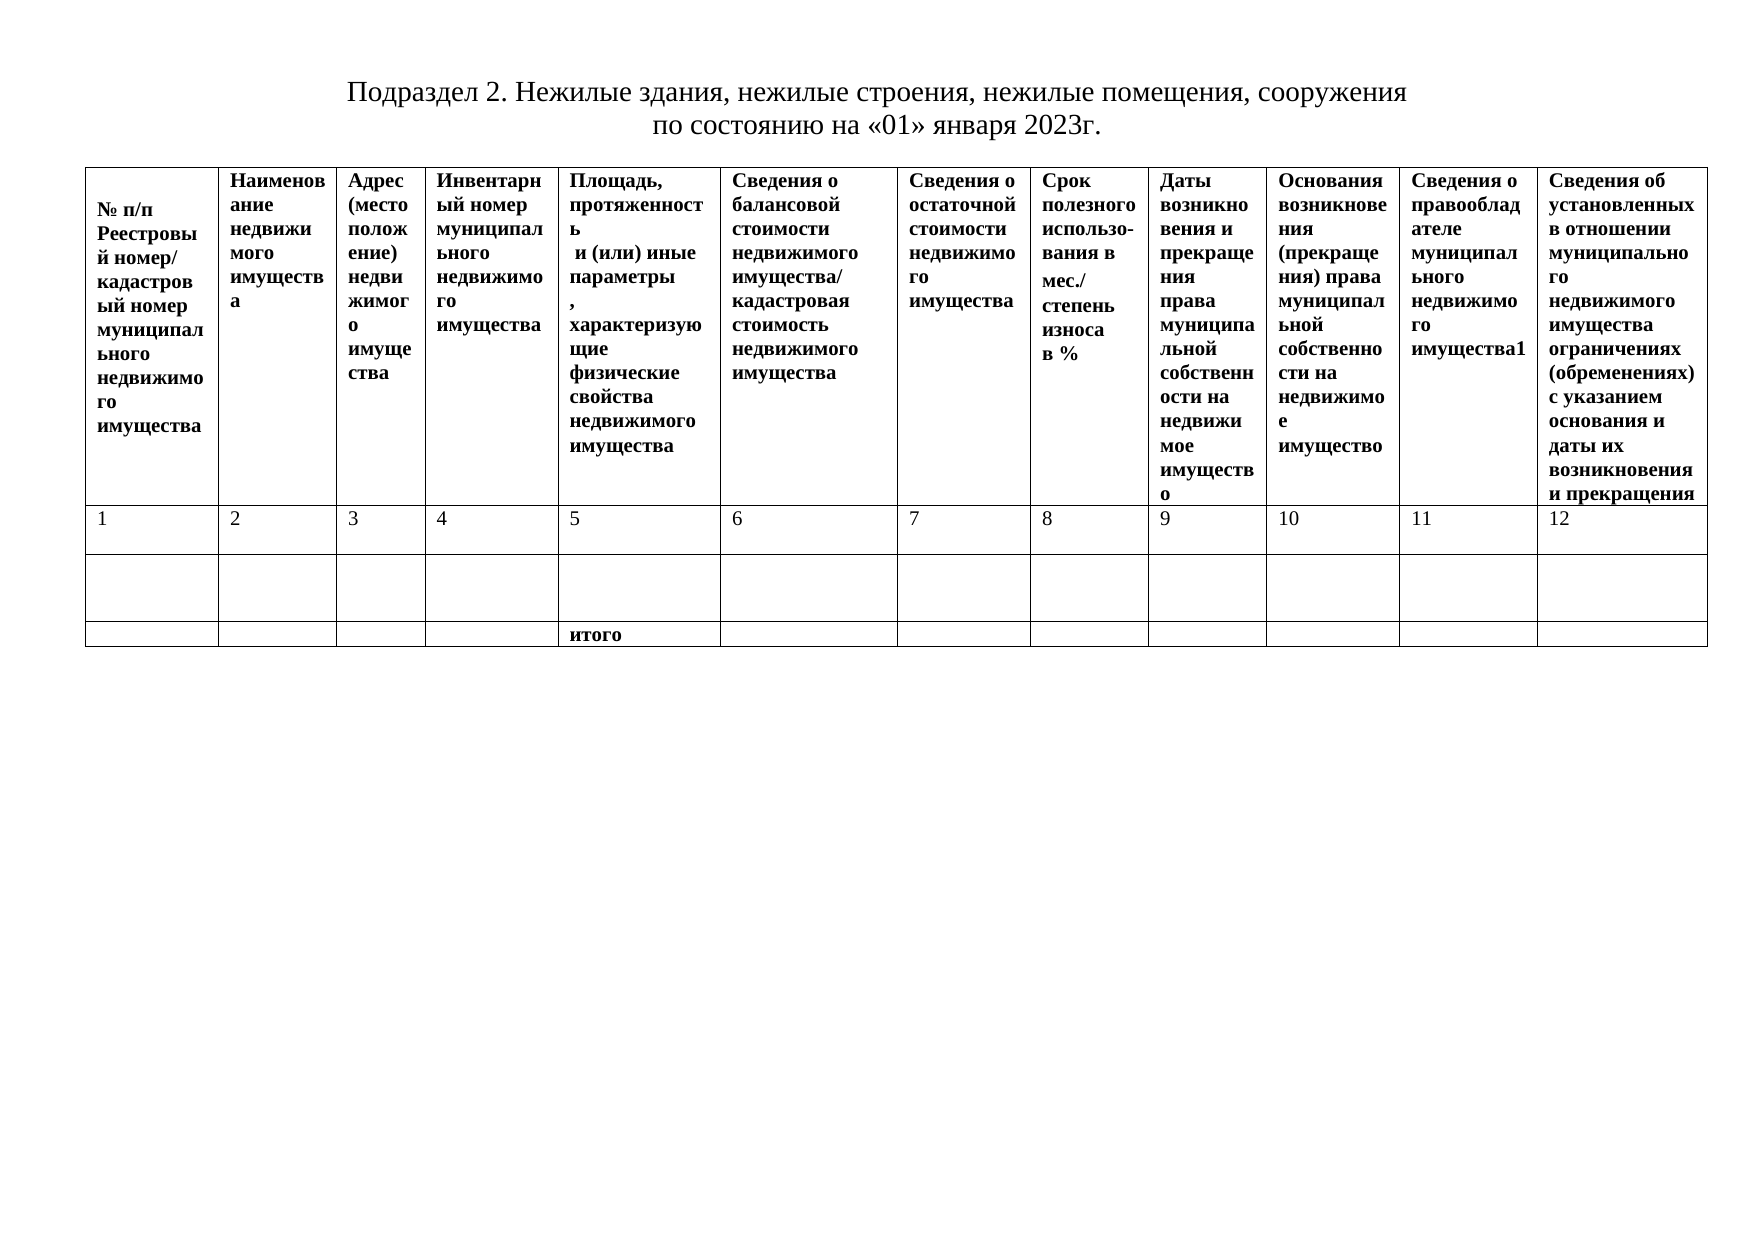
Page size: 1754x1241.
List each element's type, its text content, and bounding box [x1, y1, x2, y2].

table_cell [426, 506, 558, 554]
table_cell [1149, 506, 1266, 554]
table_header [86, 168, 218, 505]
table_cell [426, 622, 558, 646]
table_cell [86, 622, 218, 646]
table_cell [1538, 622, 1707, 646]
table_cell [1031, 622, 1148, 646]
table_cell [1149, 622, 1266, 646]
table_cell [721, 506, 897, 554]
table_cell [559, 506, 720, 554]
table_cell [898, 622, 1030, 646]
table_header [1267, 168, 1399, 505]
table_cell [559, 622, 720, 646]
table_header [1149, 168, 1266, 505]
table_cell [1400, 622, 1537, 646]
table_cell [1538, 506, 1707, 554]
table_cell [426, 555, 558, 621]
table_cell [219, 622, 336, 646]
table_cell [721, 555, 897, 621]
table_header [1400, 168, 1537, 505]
text Подраздел 2. Нежилые здания, нежилые строения, нежилые помещения, сооружения [118, 74, 1636, 107]
text по состоянию на «01» января 2023г. [118, 107, 1636, 141]
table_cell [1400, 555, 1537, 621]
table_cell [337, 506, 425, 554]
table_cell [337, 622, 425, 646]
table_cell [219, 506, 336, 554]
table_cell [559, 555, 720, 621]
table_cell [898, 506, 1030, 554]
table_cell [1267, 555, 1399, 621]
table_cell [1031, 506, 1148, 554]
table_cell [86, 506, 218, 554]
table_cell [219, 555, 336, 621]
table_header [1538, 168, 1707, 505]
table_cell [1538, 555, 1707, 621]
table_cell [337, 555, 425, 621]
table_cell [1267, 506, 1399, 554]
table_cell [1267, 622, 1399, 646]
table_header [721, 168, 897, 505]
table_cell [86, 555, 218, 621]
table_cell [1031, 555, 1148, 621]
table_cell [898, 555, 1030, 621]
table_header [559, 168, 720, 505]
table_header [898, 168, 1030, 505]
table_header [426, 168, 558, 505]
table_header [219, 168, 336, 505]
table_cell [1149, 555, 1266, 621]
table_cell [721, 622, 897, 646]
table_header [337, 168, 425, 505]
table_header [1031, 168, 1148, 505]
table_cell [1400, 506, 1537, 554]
